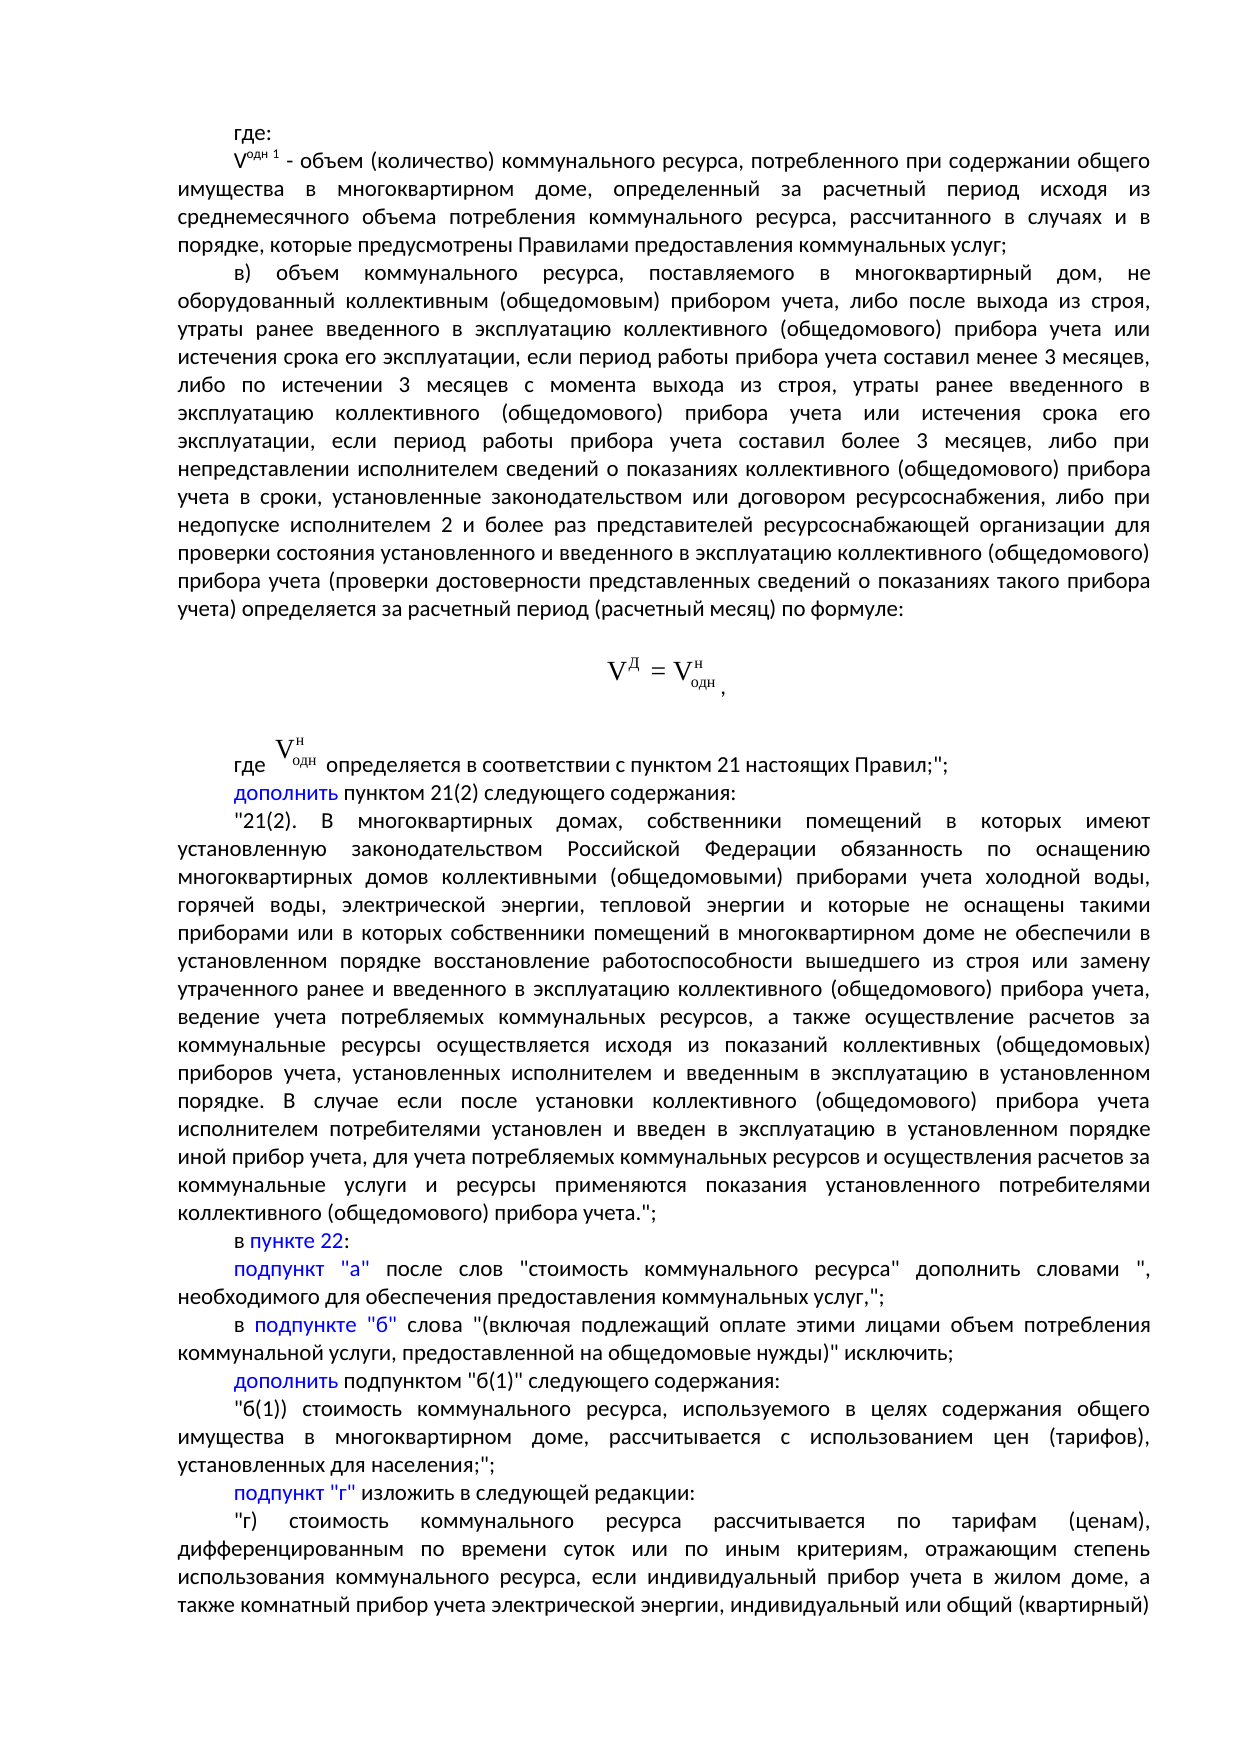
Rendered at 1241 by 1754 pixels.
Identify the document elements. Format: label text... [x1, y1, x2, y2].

text дополнить пунктом 21(2) следующего содержания: [177, 778, 1152, 806]
text подпункт "а" после слов "стоимость коммунального ресурса" дополнить словами ", необходимого для обеспечения предоставления коммунальных услуг,"; [177, 1254, 1152, 1310]
text Vодн 1 - объем (количество) коммунального ресурса, потребленного при содержании общего имущества в многоквартирном доме, определенный за расчетный период исходя из среднемесячного объема потребления коммунального ресурса, рассчитанного в случаях и в порядке, которые предусмотрены Правилами предоставления коммунальных услуг; [177, 146, 1152, 258]
text "21(2). В многоквартирных домах, собственники помещений в которых имеют установленную законодательством Российской Федерации обязанность по оснащению многоквартирных домов коллективными (общедомовыми) приборами учета холодной воды, горячей воды, электрической энергии, тепловой энергии и которые не оснащены такими приборами или в которых собственники помещений в многоквартирном доме не обеспечили в установленном порядке восстановление работоспособности вышедшего из строя или замену утраченного ранее и введенного в эксплуатацию коллективного (общедомового) прибора учета, ведение учета потребляемых коммунальных ресурсов, а также осуществление расчетов за коммунальные ресурсы осуществляется исходя из показаний коллективных (общедомовых) приборов учета, установленных исполнителем и введенным в эксплуатацию в установленном порядке. В случае если после установки коллективного (общедомового) прибора учета исполнителем потребителями установлен и введен в эксплуатацию в установленном порядке иной прибор учета, для учета потребляемых коммунальных ресурсов и осуществления расчетов за коммунальные услуги и ресурсы применяются показания установленного потребителями коллективного (общедомового) прибора учета."; [177, 806, 1152, 1226]
text подпункт "г" изложить в следующей редакции: [177, 1478, 1152, 1506]
text дополнить подпунктом "б(1)" следующего содержания: [177, 1366, 1152, 1394]
text "б(1)) стоимость коммунального ресурса, используемого в целях содержания общего имущества в многоквартирном доме, рассчитывается с использованием цен (тарифов), установленных для населения;"; [177, 1394, 1152, 1478]
text в пункте 22: [177, 1226, 1152, 1254]
text в) объем коммунального ресурса, поставляемого в многоквартирный дом, не оборудованный коллективным (общедомовым) прибором учета, либо после выхода из строя, утраты ранее введенного в эксплуатацию коллективного (общедомового) прибора учета или истечения срока его эксплуатации, если период работы прибора учета составил менее 3 месяцев, либо по истечении 3 месяцев с момента выхода из строя, утраты ранее введенного в эксплуатацию коллективного (общедомового) прибора учета или истечения срока его эксплуатации, если период работы прибора учета составил более 3 месяцев, либо при непредставлении исполнителем сведений о показаниях коллективного (общедомового) прибора учета в сроки, установленные законодательством или договором ресурсоснабжения, либо при недопуске исполнителем 2 и более раз представителей ресурсоснабжающей организации для проверки состояния установленного и введенного в эксплуатацию коллективного (общедомового) прибора учета (проверки достоверности представленных сведений о показаниях такого прибора учета) определяется за расчетный период (расчетный месяц) по формуле: [177, 258, 1152, 622]
text в подпункте "б" слова "(включая подлежащий оплате этими лицами объем потребления коммунальной услуги, предоставленной на общедомовые нужды)" исключить; [177, 1310, 1152, 1366]
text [177, 1506, 1152, 1618]
text где: [177, 118, 1152, 146]
text где определяется в соответствии с пунктом 21 настоящих Правил;"; [177, 728, 1152, 778]
text , [177, 651, 1152, 700]
